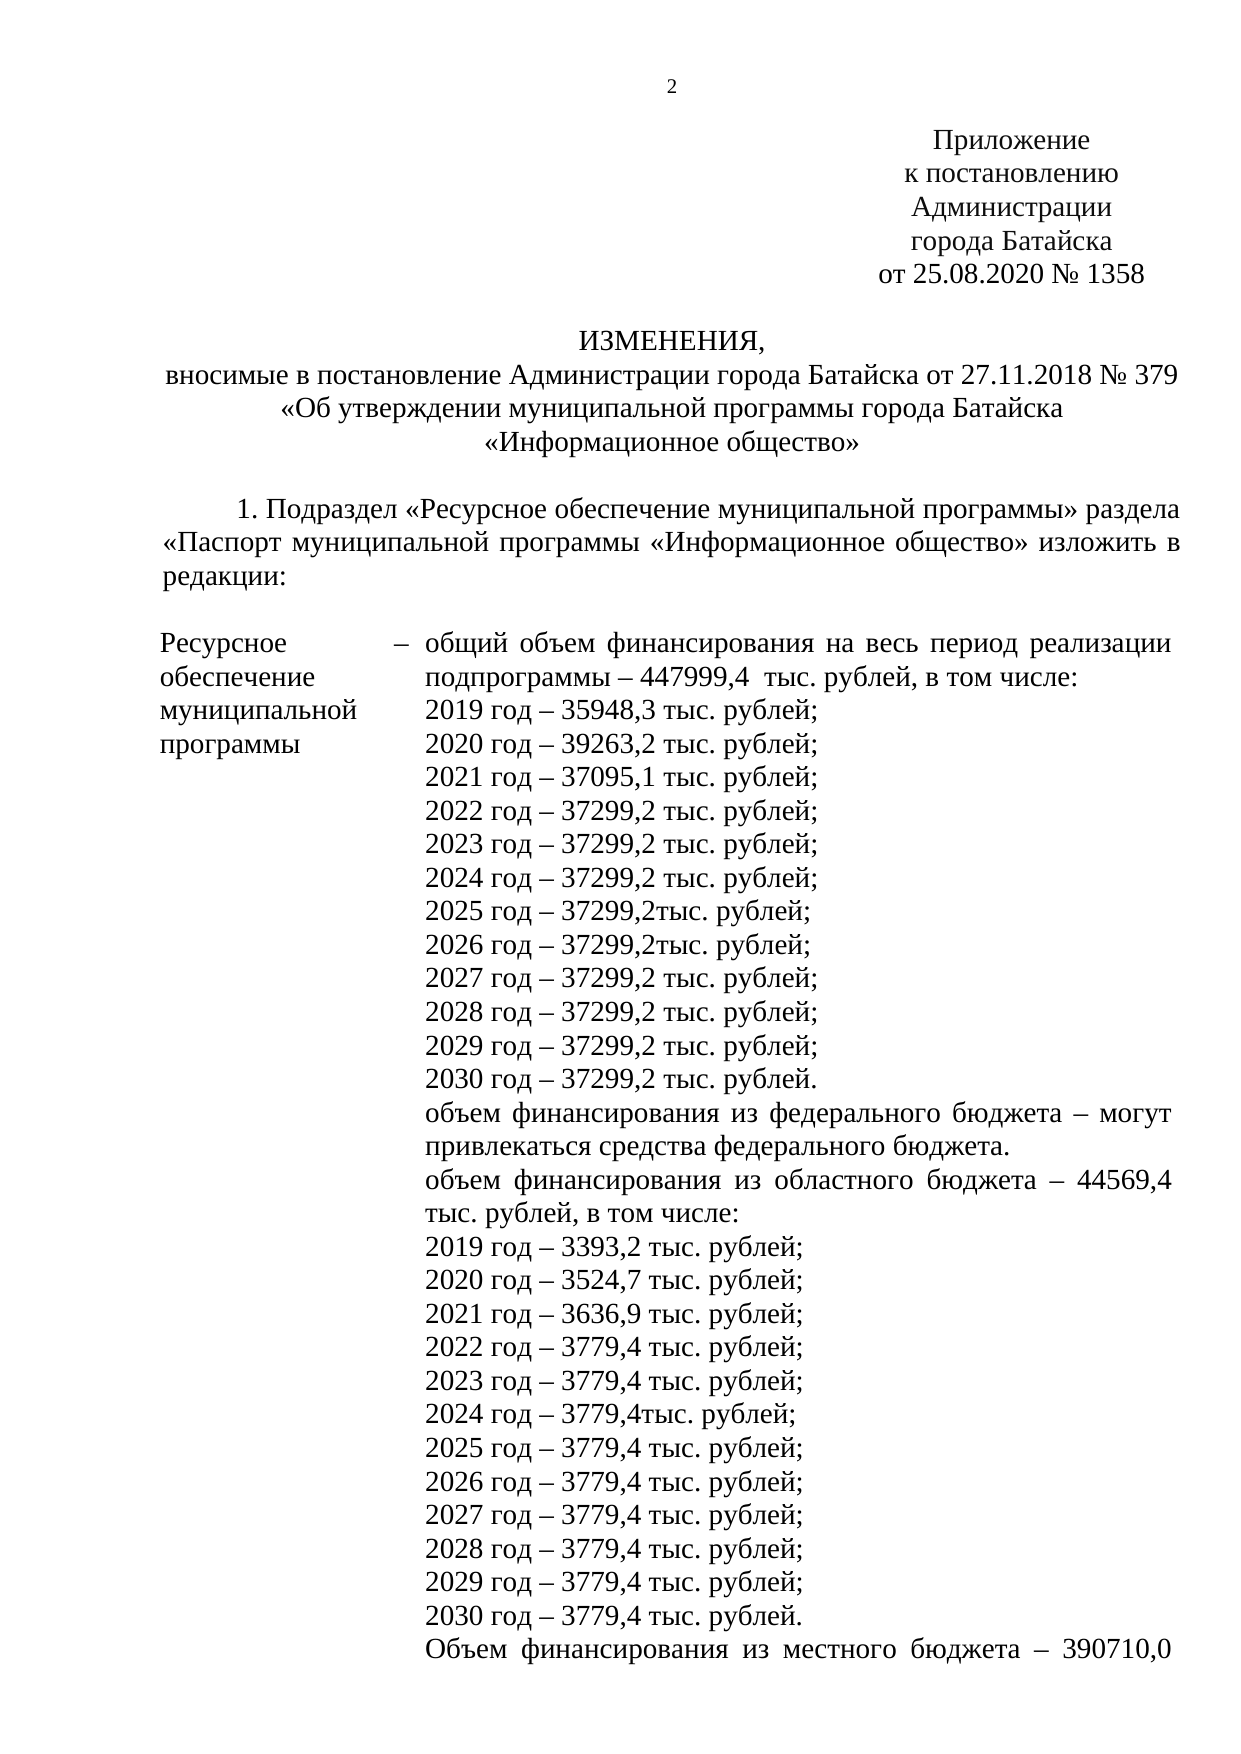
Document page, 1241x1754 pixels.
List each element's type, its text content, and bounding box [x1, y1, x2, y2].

text 1. Подраздел «Ресурсное обеспечение муниципальной программы» раздела «Паспорт муниципальной программы «Информационное общество» изложить в редакции: [162, 491, 1181, 592]
text города Батайска [842, 223, 1181, 256]
text вносимые в постановление Администрации города Батайска от 27.11.2018 № 379 «Об утверждении муниципальной программы города Батайска «Информационное общество» [162, 357, 1181, 457]
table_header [157, 625, 381, 1668]
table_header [422, 625, 1175, 1668]
text Приложение [842, 122, 1181, 156]
text ИЗМЕНЕНИЯ, [162, 323, 1181, 357]
table_header – [381, 625, 422, 1668]
text от 25.08.2020 № 1358 [842, 256, 1181, 290]
text к постановлению [842, 156, 1181, 189]
text Администрации [842, 189, 1181, 223]
